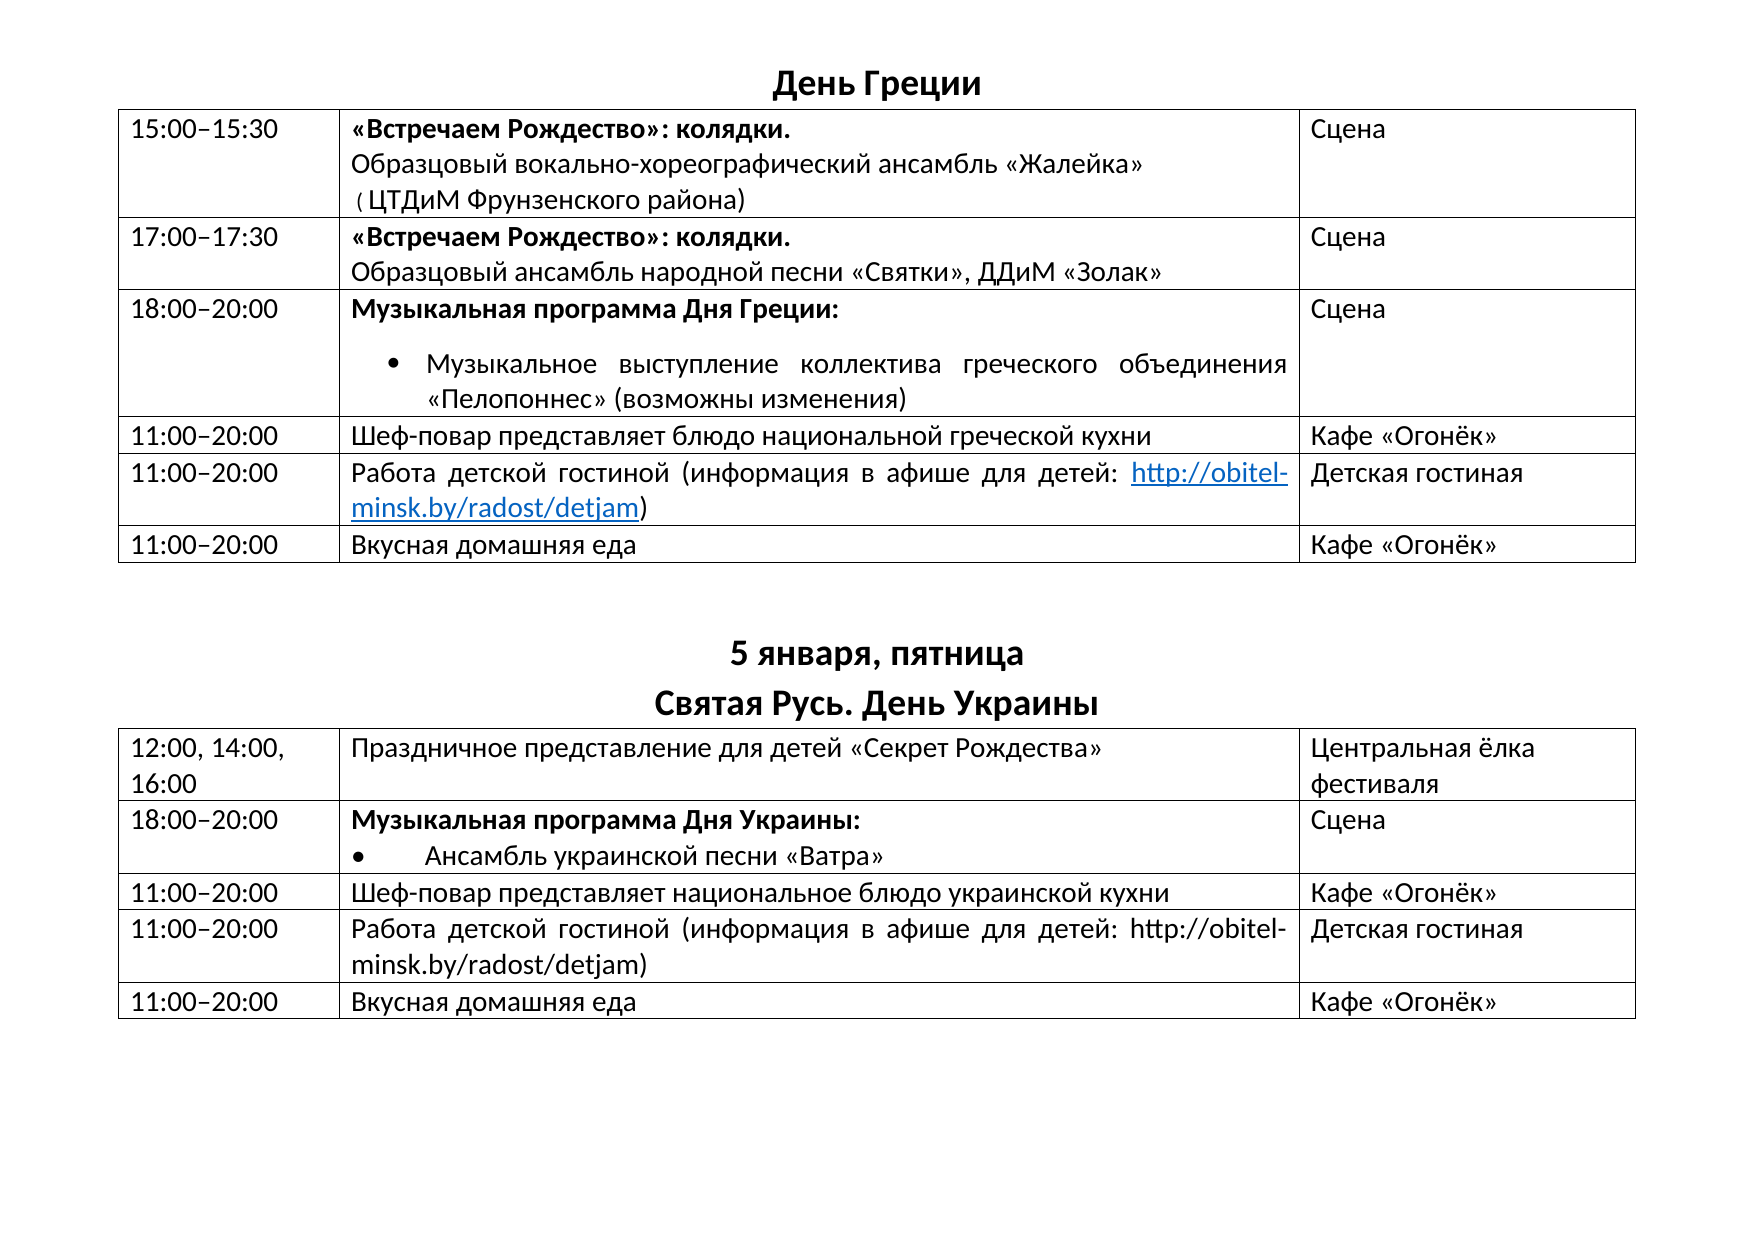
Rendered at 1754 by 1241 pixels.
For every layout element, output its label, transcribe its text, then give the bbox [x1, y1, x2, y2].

table_header Праздничное представление для детей «Секрет Рождества» [340, 729, 1299, 800]
table_cell 11:00–20:00 [119, 454, 339, 525]
table_cell Музыкальная программа Дня Греции: Музыкальное выступление коллектива греческого объединения «Пелопоннес» (возможны изменения) [340, 290, 1299, 416]
table_header 15:00–15:30 [119, 110, 339, 217]
table_cell 17:00–17:30 [119, 218, 339, 289]
table_cell 11:00–20:00 [119, 526, 339, 562]
table_header «Встречаем Рождество»: колядки. Образцовый вокально-хореографический ансамбль «Жалейка» ( ЦТДиМ Фрунзенского района) [340, 110, 1299, 217]
table_cell Сцена [1300, 801, 1635, 873]
table_cell Кафе «Огонёк» [1300, 874, 1635, 909]
table_cell Работа детской гостиной (информация в афише для детей: http://obitel-minsk.by/radost/detjam) [340, 454, 1299, 525]
table_cell 18:00–20:00 [119, 801, 339, 873]
table_cell Шеф-повар представляет национальное блюдо украинской кухни [340, 874, 1299, 909]
table_cell 18:00–20:00 [119, 290, 339, 416]
table_cell Кафе «Огонёк» [1300, 983, 1635, 1018]
table_cell Кафе «Огонёк» [1300, 526, 1635, 562]
table_cell Шеф-повар представляет блюдо национальной греческой кухни [340, 417, 1299, 453]
table_cell Детская гостиная [1300, 454, 1635, 525]
table_cell Работа детской гостиной (информация в афише для детей: http://obitel-minsk.by/radost/detjam) [340, 910, 1299, 982]
text День Греции [118, 59, 1636, 105]
table_header Центральная ёлка фестиваля [1300, 729, 1635, 800]
table_cell «Встречаем Рождество»: колядки. Образцовый ансамбль народной песни «Святки», ДДиМ «Золак» [340, 218, 1299, 289]
table_header 12:00, 14:00, 16:00 [119, 729, 339, 800]
table_cell 11:00–20:00 [119, 910, 339, 982]
text Святая Русь. День Украины [118, 678, 1636, 724]
text 5 января, пятница [118, 629, 1636, 675]
table_header Сцена [1300, 110, 1635, 217]
table_cell Сцена [1300, 290, 1635, 416]
table_cell Детская гостиная [1300, 910, 1635, 982]
table_cell Вкусная домашняя еда [340, 526, 1299, 562]
table_cell 11:00–20:00 [119, 874, 339, 909]
table_cell Музыкальная программа Дня Украины: • Ансамбль украинской песни «Ватра» [340, 801, 1299, 873]
table_cell Кафе «Огонёк» [1300, 417, 1635, 453]
table_cell Сцена [1300, 218, 1635, 289]
table_cell 11:00–20:00 [119, 417, 339, 453]
table_cell 11:00–20:00 [119, 983, 339, 1018]
table_cell Вкусная домашняя еда [340, 983, 1299, 1018]
